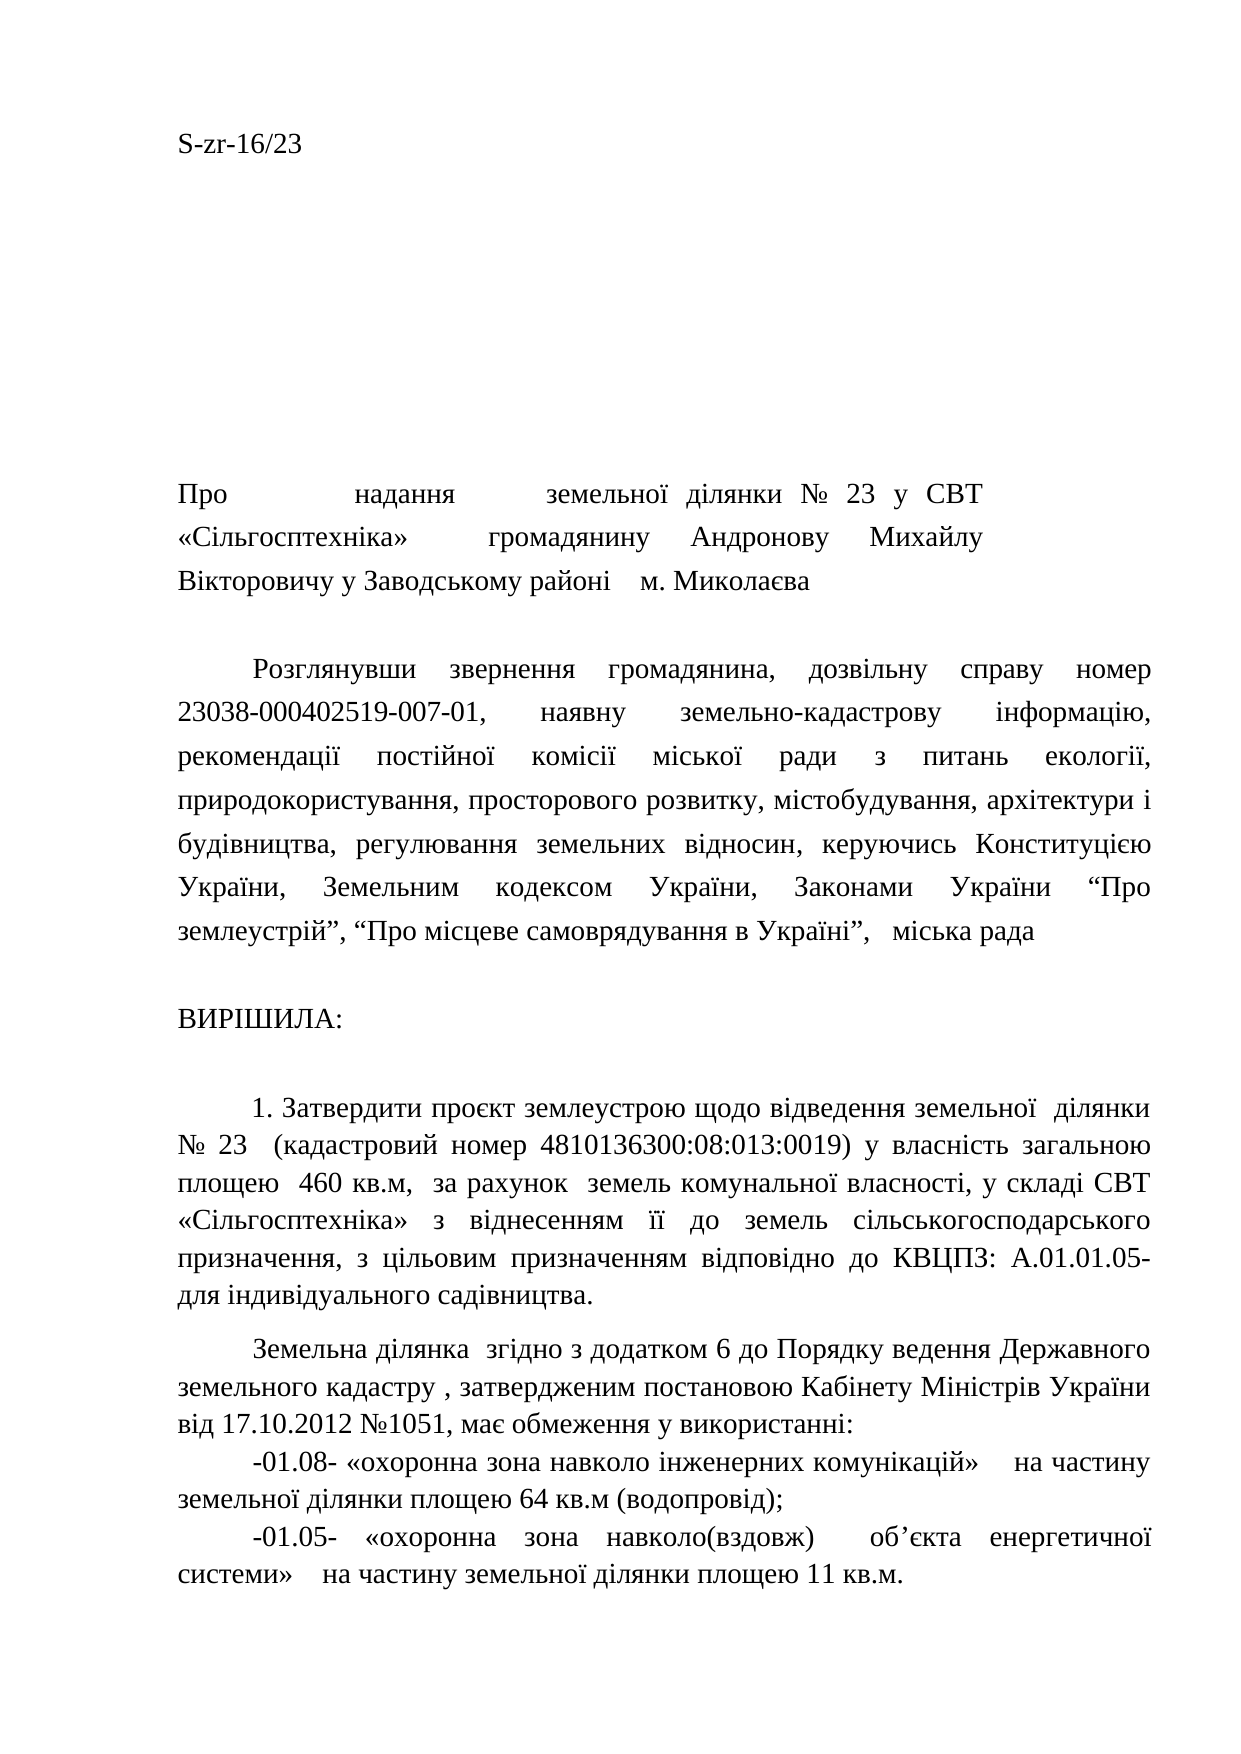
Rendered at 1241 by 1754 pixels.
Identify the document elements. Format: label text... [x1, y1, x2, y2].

text Земельна ділянка згідно з додатком 6 до Порядку ведення Державного земельного кадастру , затвердженим постановою Кабінету Міністрів України від 17.10.2012 №1051, має обмеження у використанні: [177, 1329, 1152, 1441]
text -01.08- «охоронна зона навколо інженерних комунікацій» на частину земельної ділянки площею 64 кв.м (водопровід); [177, 1441, 1152, 1516]
text -01.05- «охоронна зона навколо(вздовж) об’єкта енергетичної системи» на частину земельної ділянки площею 11 кв.м. [177, 1516, 1152, 1591]
text Про надання земельної ділянки № 23 у СВТ «Сільгосптехніка» громадянину Андронову Михайлу Вікторовичу у Заводському районі м. Миколаєва [177, 468, 983, 599]
text ВИРІШИЛА: [177, 993, 1152, 1037]
text S-zr-16/23 [177, 118, 1152, 162]
text 1. Затвердити проєкт землеустрою щодо відведення земельної ділянки № 23 (кадастровий номер 4810136300:08:013:0019) у власність загальною площею 460 кв.м, за рахунок земель комунальної власності, у складі СВТ «Сільгосптехніка» з віднесенням її до земель сільськогосподарського призначення, з цільовим призначенням відповідно до КВЦПЗ: А.01.01.05- для індивідуального садівництва. [177, 1087, 1152, 1312]
text Розглянувши звернення громадянина, дозвільну справу номер 23038-000402519-007-01, наявну земельно-кадастрову інформацію, рекомендації постійної комісії міської ради з питань екології, природокористування, просторового розвитку, містобудування, архітектури і будівництва, регулювання земельних відносин, керуючись Конституцією України, Земельним кодексом України, Законами України “Про землеустрій”, “Про місцеве самоврядування в Україні”, міська рада [177, 643, 1152, 949]
